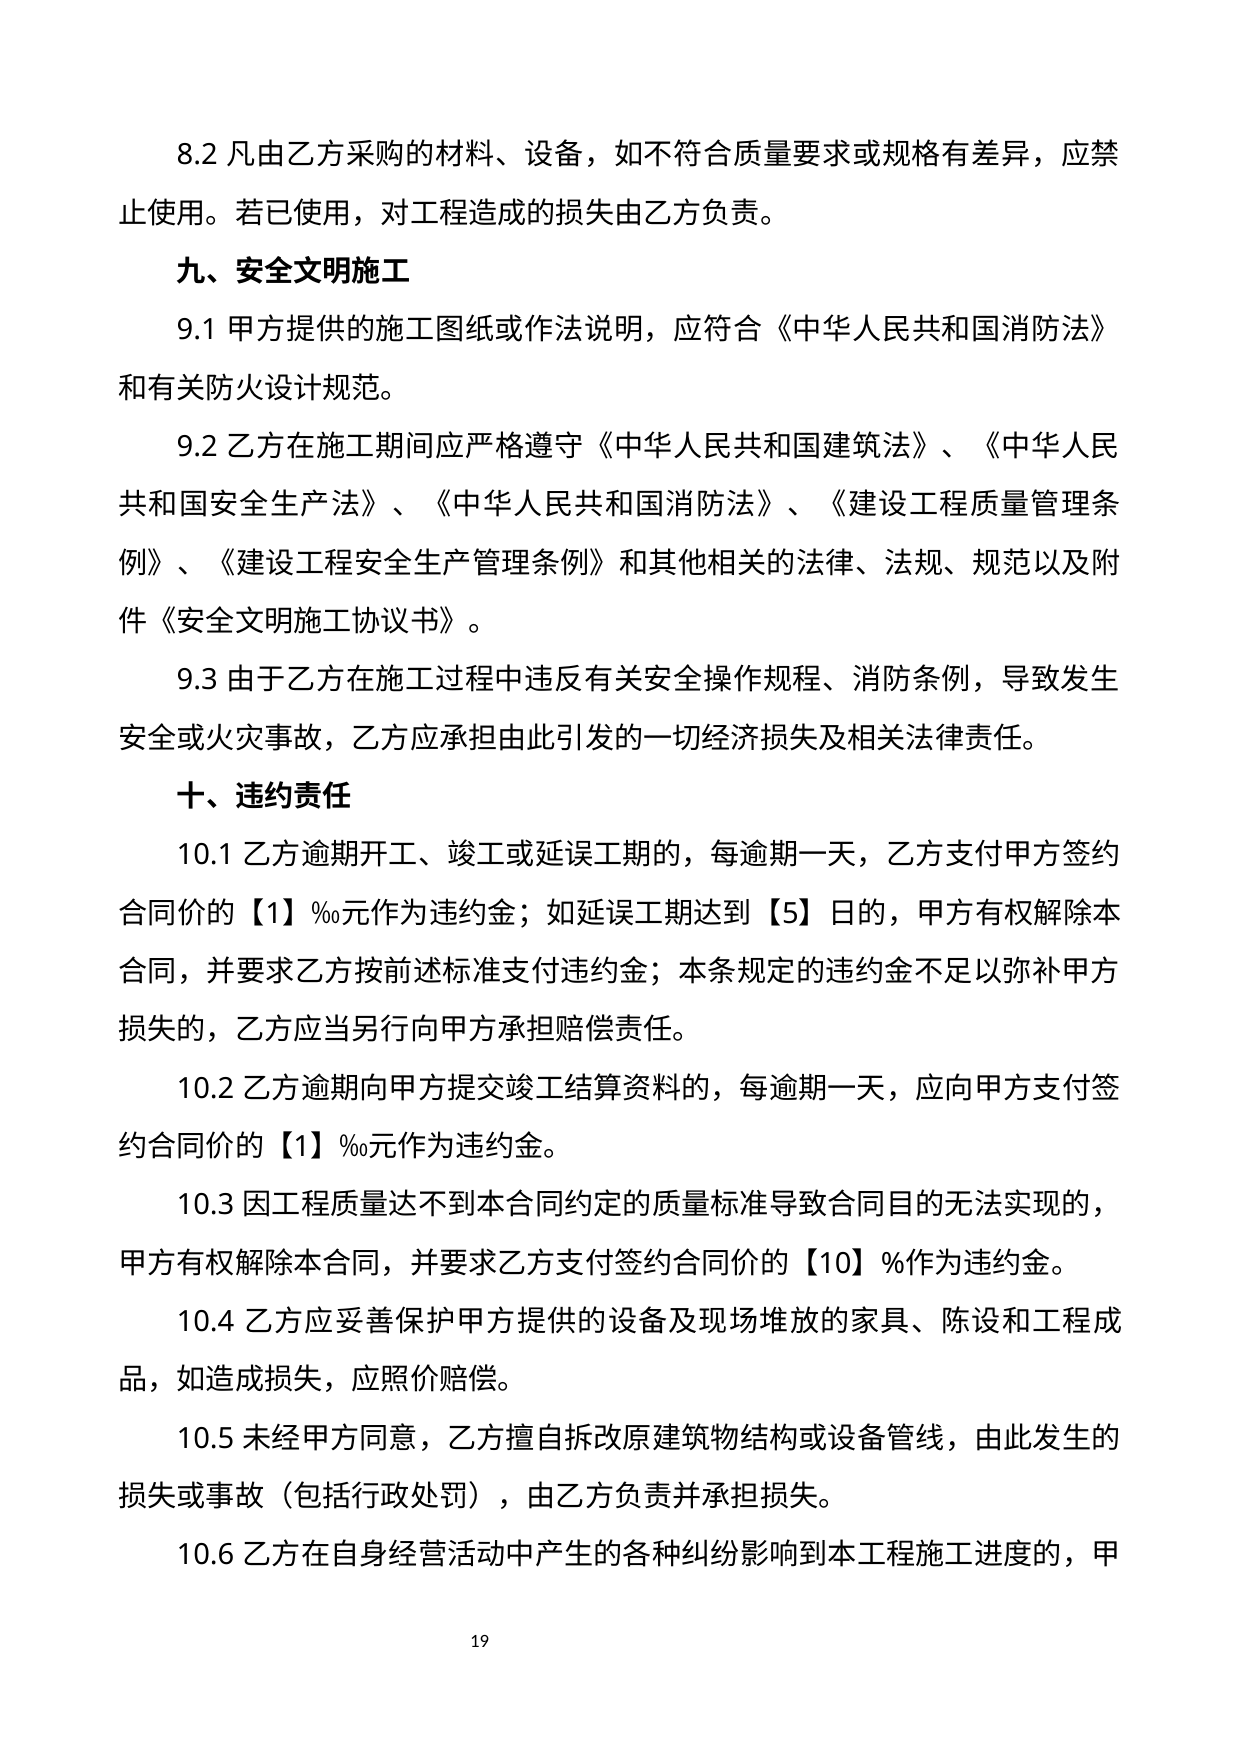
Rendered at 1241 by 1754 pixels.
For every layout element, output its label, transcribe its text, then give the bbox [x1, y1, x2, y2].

text 10.2 乙方逾期向甲方提交竣工结算资料的，每逾期一天，应向甲方支付签约合同价的【1】‰元作为违约金。 [118, 1051, 1122, 1168]
text 十、违约责任 [118, 760, 1122, 818]
text 10.3 因工程质量达不到本合同约定的质量标准导致合同目的无法实现的，甲方有权解除本合同，并要求乙方支付签约合同价的【10】%作为违约金。 [118, 1168, 1122, 1285]
text 九、安全文明施工 [118, 235, 1122, 293]
text 9.3 由于乙方在施工过程中违反有关安全操作规程、消防条例，导致发生安全或火灾事故，乙方应承担由此引发的一切经济损失及相关法律责任。 [118, 643, 1122, 760]
text 10.1 乙方逾期开工、竣工或延误工期的，每逾期一天，乙方支付甲方签约合同价的【1】‰元作为违约金；如延误工期达到【5】日的，甲方有权解除本合同，并要求乙方按前述标准支付违约金；本条规定的违约金不足以弥补甲方损失的，乙方应当另行向甲方承担赔偿责任。 [118, 818, 1122, 1051]
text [118, 1518, 1122, 1576]
text 9.2 乙方在施工期间应严格遵守《中华人民共和国建筑法》、《中华人民共和国安全生产法》、《中华人民共和国消防法》、《建设工程质量管理条例》、《建设工程安全生产管理条例》和其他相关的法律、法规、规范以及附件《安全文明施工协议书》。 [118, 410, 1122, 643]
text 10.4 乙方应妥善保护甲方提供的设备及现场堆放的家具、陈设和工程成品，如造成损失，应照价赔偿。 [118, 1285, 1122, 1401]
text 10.5 未经甲方同意，乙方擅自拆改原建筑物结构或设备管线，由此发生的损失或事故（包括行政处罚），由乙方负责并承担损失。 [118, 1401, 1122, 1518]
text 8.2 凡由乙方采购的材料、设备，如不符合质量要求或规格有差异，应禁止使用。若已使用，对工程造成的损失由乙方负责。 [118, 118, 1122, 235]
text 9.1 甲方提供的施工图纸或作法说明，应符合《中华人民共和国消防法》和有关防火设计规范。 [118, 293, 1122, 410]
